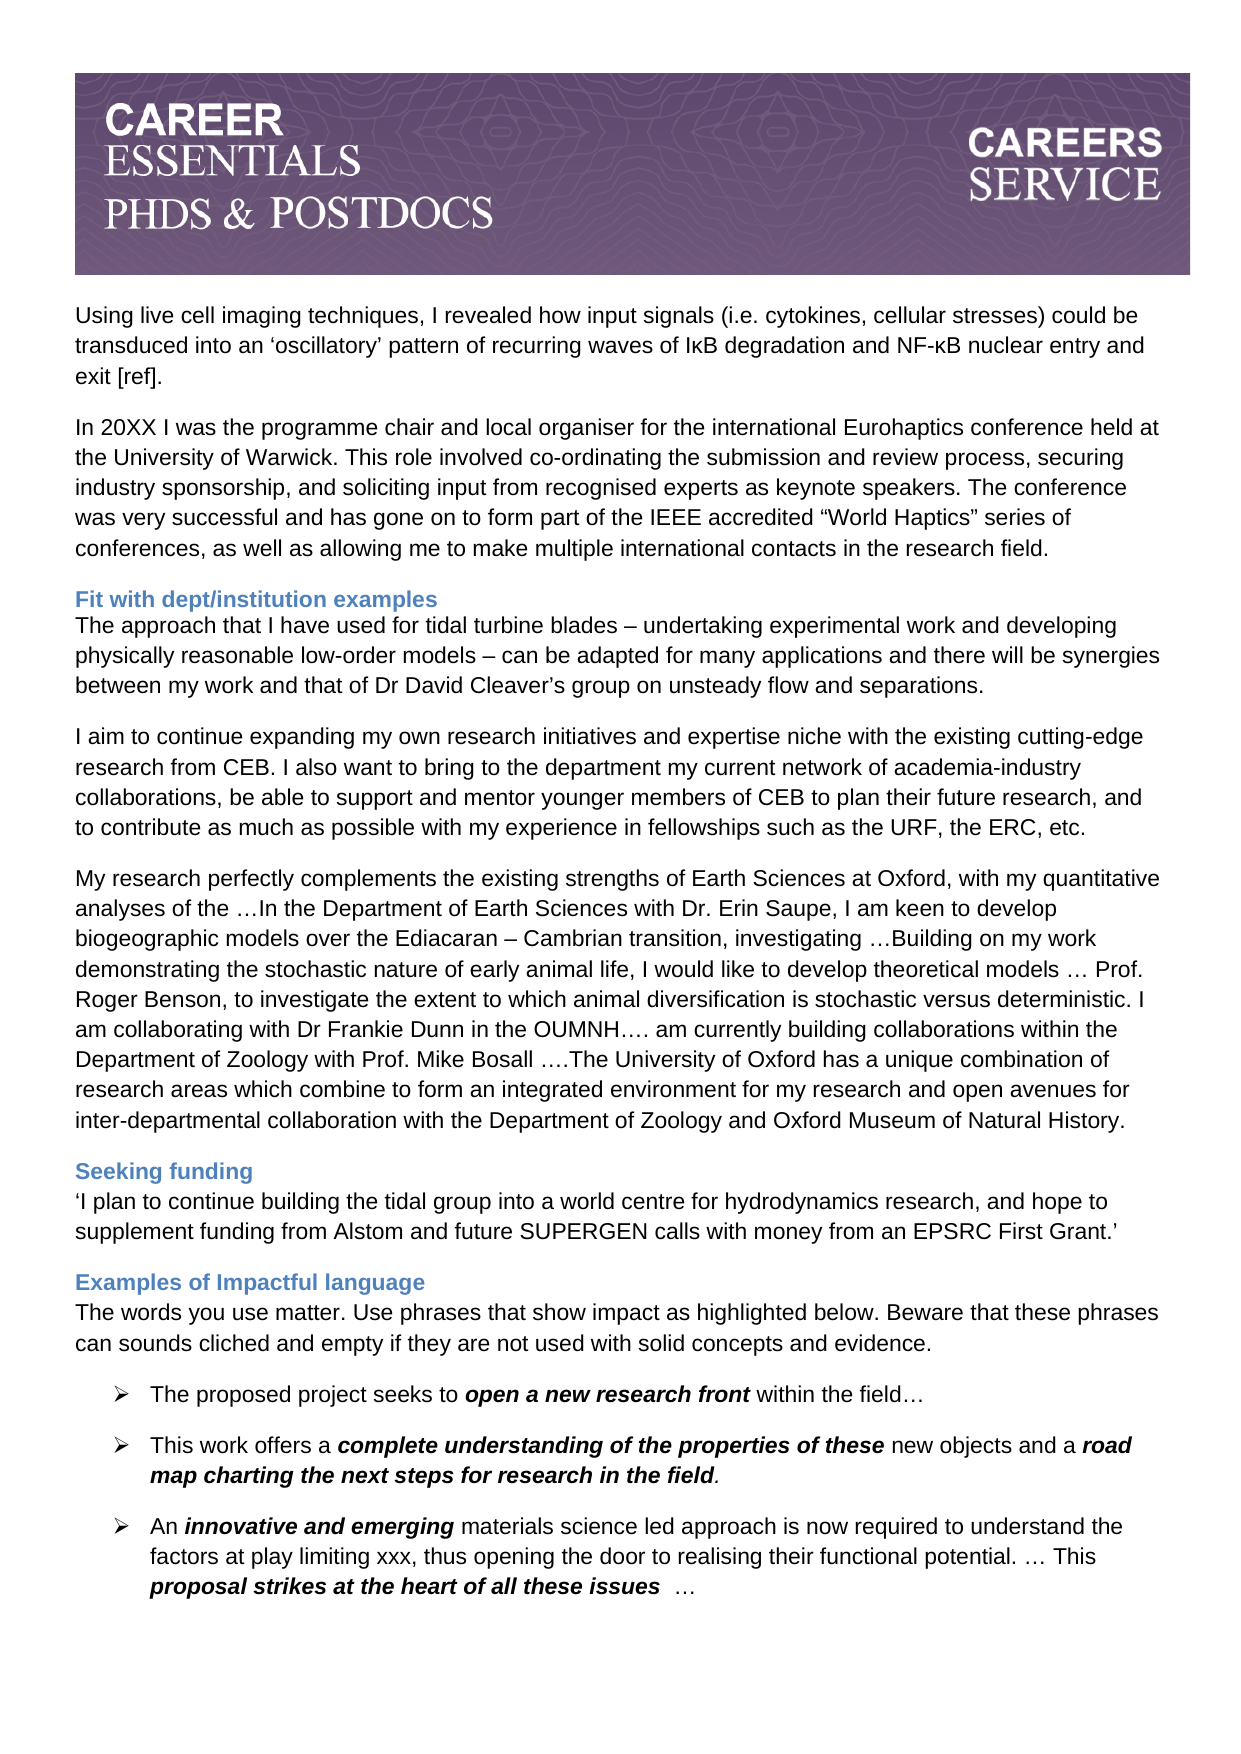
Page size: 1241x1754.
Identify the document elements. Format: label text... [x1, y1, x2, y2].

text The approach that I have used for tidal turbine blades – undertaking experimental work and developing physically reasonable low-order models – can be adapted for many applications and there will be synergies between my work and that of Dr David Cleaver’s group on unsteady flow and separations. [75, 612, 1165, 699]
list This work offers a complete understanding of the properties of these new objects and a road map charting the next steps for research in the field. [112, 1432, 1165, 1488]
list An innovative and emerging materials science led approach is now required to understand the factors at play limiting xxx, thus opening the door to realising their functional potential. … This proposal strikes at the heart of all these issues … [112, 1513, 1165, 1600]
text In 20XX I was the programme chair and local organiser for the international Eurohaptics conference held at the University of Warwick. This role involved co-ordinating the submission and review process, securing industry sponsorship, and soliciting input from recognised experts as keynote speakers. The conference was very successful and has gone on to form part of the IEEE accredited “World Haptics” series of conferences, as well as allowing me to make multiple international contacts in the research field. [75, 414, 1165, 561]
subtitle Seeking funding [75, 1158, 1165, 1184]
text I aim to continue expanding my own research initiatives and expertise niche with the existing cutting-edge research from CEB. I also want to bring to the department my current network of academia-industry collaborations, be able to support and mentor younger members of CEB to plan their future research, and to contribute as much as possible with my experience in fellowships such as the URF, the ERC, etc. [75, 723, 1165, 840]
text The words you use matter. Use phrases that show impact as highlighted below. Beware that these phrases can sounds cliched and empty if they are not used with solid concepts and evidence. [75, 1299, 1165, 1356]
text Using live cell imaging techniques, I revealed how input signals (i.e. cytokines, cellular stresses) could be transduced into an ‘oscillatory’ pattern of recurring waves of IκB degradation and NF-κB nuclear entry and exit [ref]. [75, 302, 1165, 389]
text My research perfectly complements the existing strengths of Earth Sciences at Oxford, with my quantitative analyses of the …In the Department of Earth Sciences with Dr. Erin Saupe, I am keen to develop biogeographic models over the Ediacaran – Cambrian transition, investigating …Building on my work demonstrating the stochastic nature of early animal life, I would like to develop theoretical models … Prof. Roger Benson, to investigate the extent to which animal diversification is stochastic versus deterministic. I am collaborating with Dr Frankie Dunn in the OUMNH…. am currently building collaborations within the Department of Zoology with Prof. Mike Bosall ….The University of Oxford has a unique combination of research areas which combine to form an integrated environment for my research and open avenues for inter-departmental collaboration with the Department of Zoology and Oxford Museum of Natural History. [75, 865, 1165, 1133]
subtitle Fit with dept/institution examples [75, 586, 1165, 612]
subtitle Examples of Impactful language [75, 1269, 1165, 1296]
picture [75, 73, 1191, 275]
text ‘I plan to continue building the tidal group into a world centre for hydrodynamics research, and hope to supplement funding from Alstom and future SUPERGEN calls with money from an EPSRC First Grant.’ [75, 1188, 1165, 1244]
list The proposed project seeks to open a new research front within the field… [112, 1381, 1165, 1407]
